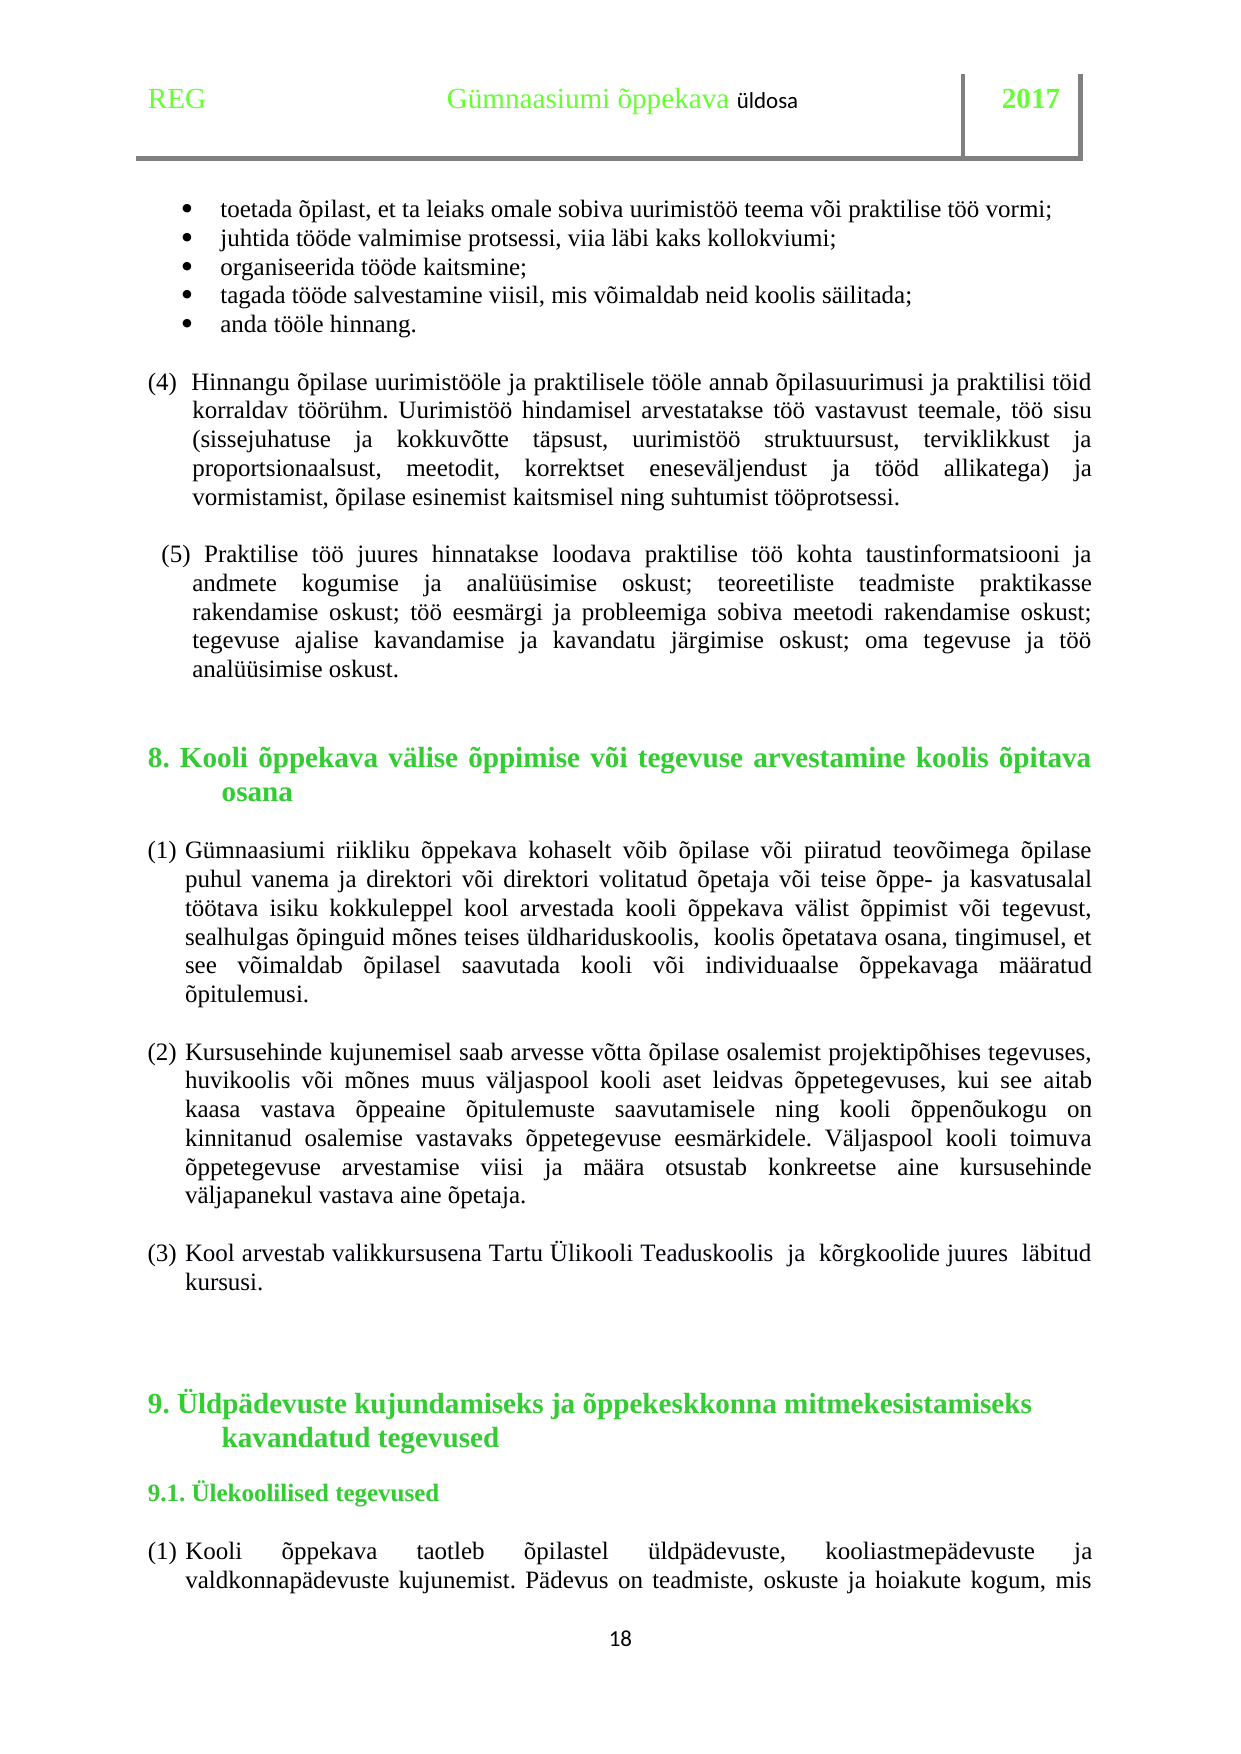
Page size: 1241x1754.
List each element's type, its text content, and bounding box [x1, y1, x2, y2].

text (5) Praktilise töö juures hinnatakse loodava praktilise töö kohta taustinformatsiooni ja andmete kogumise ja analüüsimise oskust; teoreetiliste teadmiste praktikasse rakendamise oskust; töö eesmärgi ja probleemiga sobiva meetodi rakendamise oskust; tegevuse ajalise kavandamise ja kavandatu järgimise oskust; oma tegevuse ja töö analüüsimise oskust. [148, 539, 1093, 683]
list juhtida tööde valmimise protsessi, viia läbi kaks kollokviumi; [183, 223, 1093, 252]
list Kool arvestab valikkursusena Tartu Ülikooli Teaduskoolis ja kõrgkoolide juures läbitud kursusi. [147, 1238, 1093, 1295]
list organiseerida tööde kaitsmine; [183, 252, 1093, 280]
list anda tööle hinnang. [183, 309, 1093, 338]
text (4) Hinnangu õpilase uurimistööle ja praktilisele tööle annab õpilasuurimusi ja praktilisi töid korraldav töörühm. Uurimistöö hindamisel arvestatakse töö vastavust teemale, töö sisu (sissejuhatuse ja kokkuvõtte täpsust, uurimistöö struktuursust, terviklikkust ja proportsionaalsust, meetodit, korrektset eneseväljendust ja tööd allikatega) ja vormistamist, õpilase esinemist kaitsmisel ning suhtumist tööprotsessi. [148, 367, 1093, 510]
list tagada tööde salvestamine viisil, mis võimaldab neid koolis säilitada; [183, 280, 1093, 309]
subtitle kavandatud tegevused [148, 1420, 1093, 1453]
list Kursusehinde kujunemisel saab arvesse võtta õpilase osalemist projektipõhises tegevuses, huvikoolis või mõnes muus väljaspool kooli aset leidvas õppetegevuses, kui see aitab kaasa vastava õppeaine õpitulemuste saavutamisele ning kooli õppenõukogu on kinnitanud osalemise vastavaks õppetegevuse eesmärkidele. Väljaspool kooli toimuva õppetegevuse arvestamise viisi ja määra otsustab konkreetse aine kursusehinde väljapanekul vastava aine õpetaja. [147, 1037, 1093, 1209]
subtitle 9.1. Ülekoolilised tegevused [148, 1478, 1093, 1507]
list Gümnaasiumi riikliku õppekava kohaselt võib õpilase või piiratud teovõimega õpilase puhul vanema ja direktori või direktori volitatud õpetaja või teise õppe- ja kasvatusalal töötava isiku kokkuleppel kool arvestada kooli õppekava välist õppimist või tegevust, sealhulgas õpinguid mõnes teises üldhariduskoolis, koolis õpetatava osana, tingimusel, et see võimaldab õpilasel saavutada kooli või individuaalse õppekavaga määratud õpitulemusi. [147, 835, 1093, 1008]
subtitle 8. Kooli õppekava välise õppimise või tegevuse arvestamine koolis õpitava osana [148, 740, 1093, 807]
list toetada õpilast, et ta leiaks omale sobiva uurimistöö teema või praktilise töö vormi; [183, 194, 1093, 223]
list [148, 1536, 1093, 1594]
subtitle 9. Üldpädevuste kujundamiseks ja õppekeskkonna mitmekesistamiseks [148, 1386, 1093, 1420]
